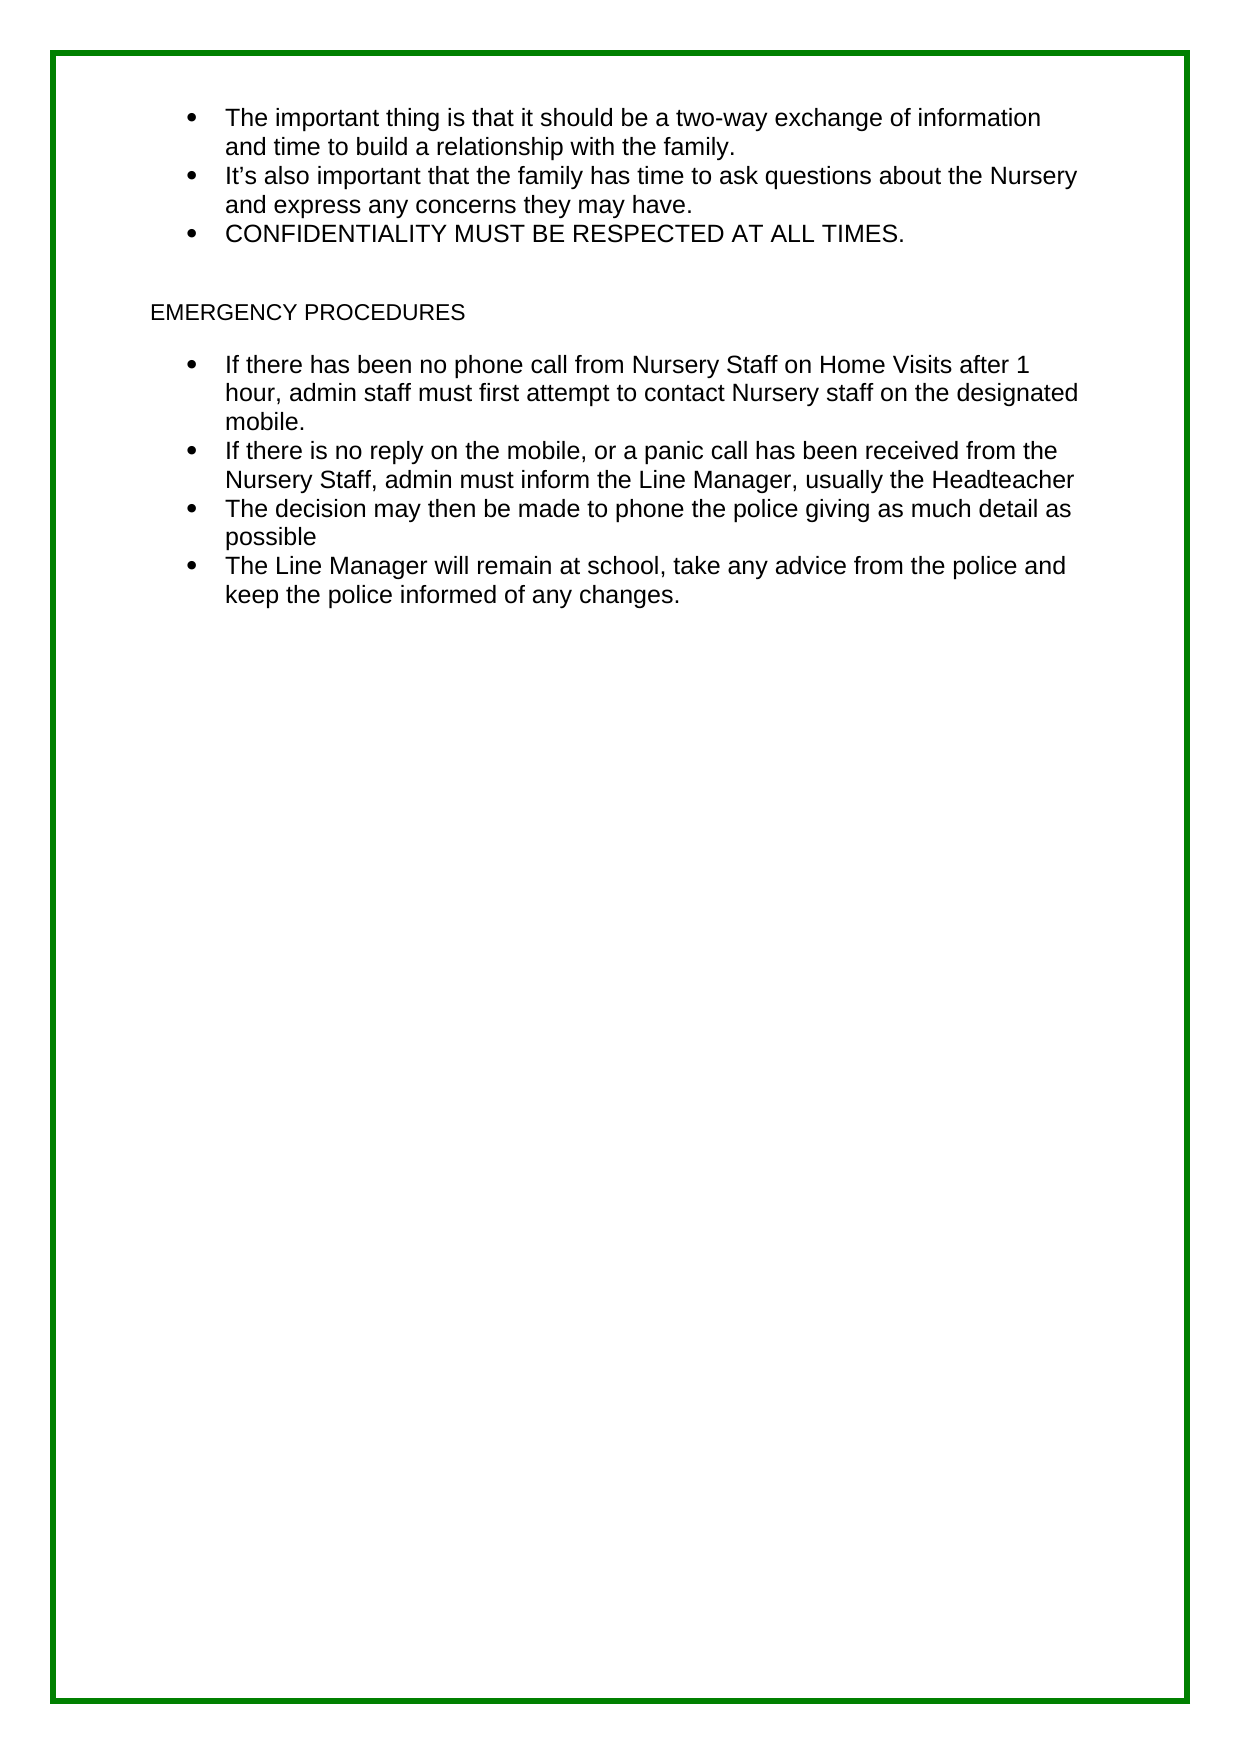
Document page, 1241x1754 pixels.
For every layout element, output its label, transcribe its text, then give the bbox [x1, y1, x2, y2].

list The decision may then be made to phone the police giving as much detail as possible [187, 493, 1090, 551]
text EMERGENCY PROCEDURES [150, 298, 1090, 325]
list It’s also important that the family has time to ask questions about the Nursery and express any concerns they may have. [187, 161, 1090, 219]
list If there is no reply on the mobile, or a panic call has been received from the Nursery Staff, admin must inform the Line Manager, usually the Headteacher [187, 436, 1090, 493]
list If there has been no phone call from Nursery Staff on Home Visits after 1 hour, admin staff must first attempt to contact Nursery staff on the designated mobile. [187, 349, 1090, 436]
list CONFIDENTIALITY MUST BE RESPECTED AT ALL TIMES. [187, 219, 1090, 247]
list The Line Manager will remain at school, take any advice from the police and keep the police informed of any changes. [187, 551, 1090, 609]
list The important thing is that it should be a two-way exchange of information and time to build a relationship with the family. [187, 103, 1090, 161]
